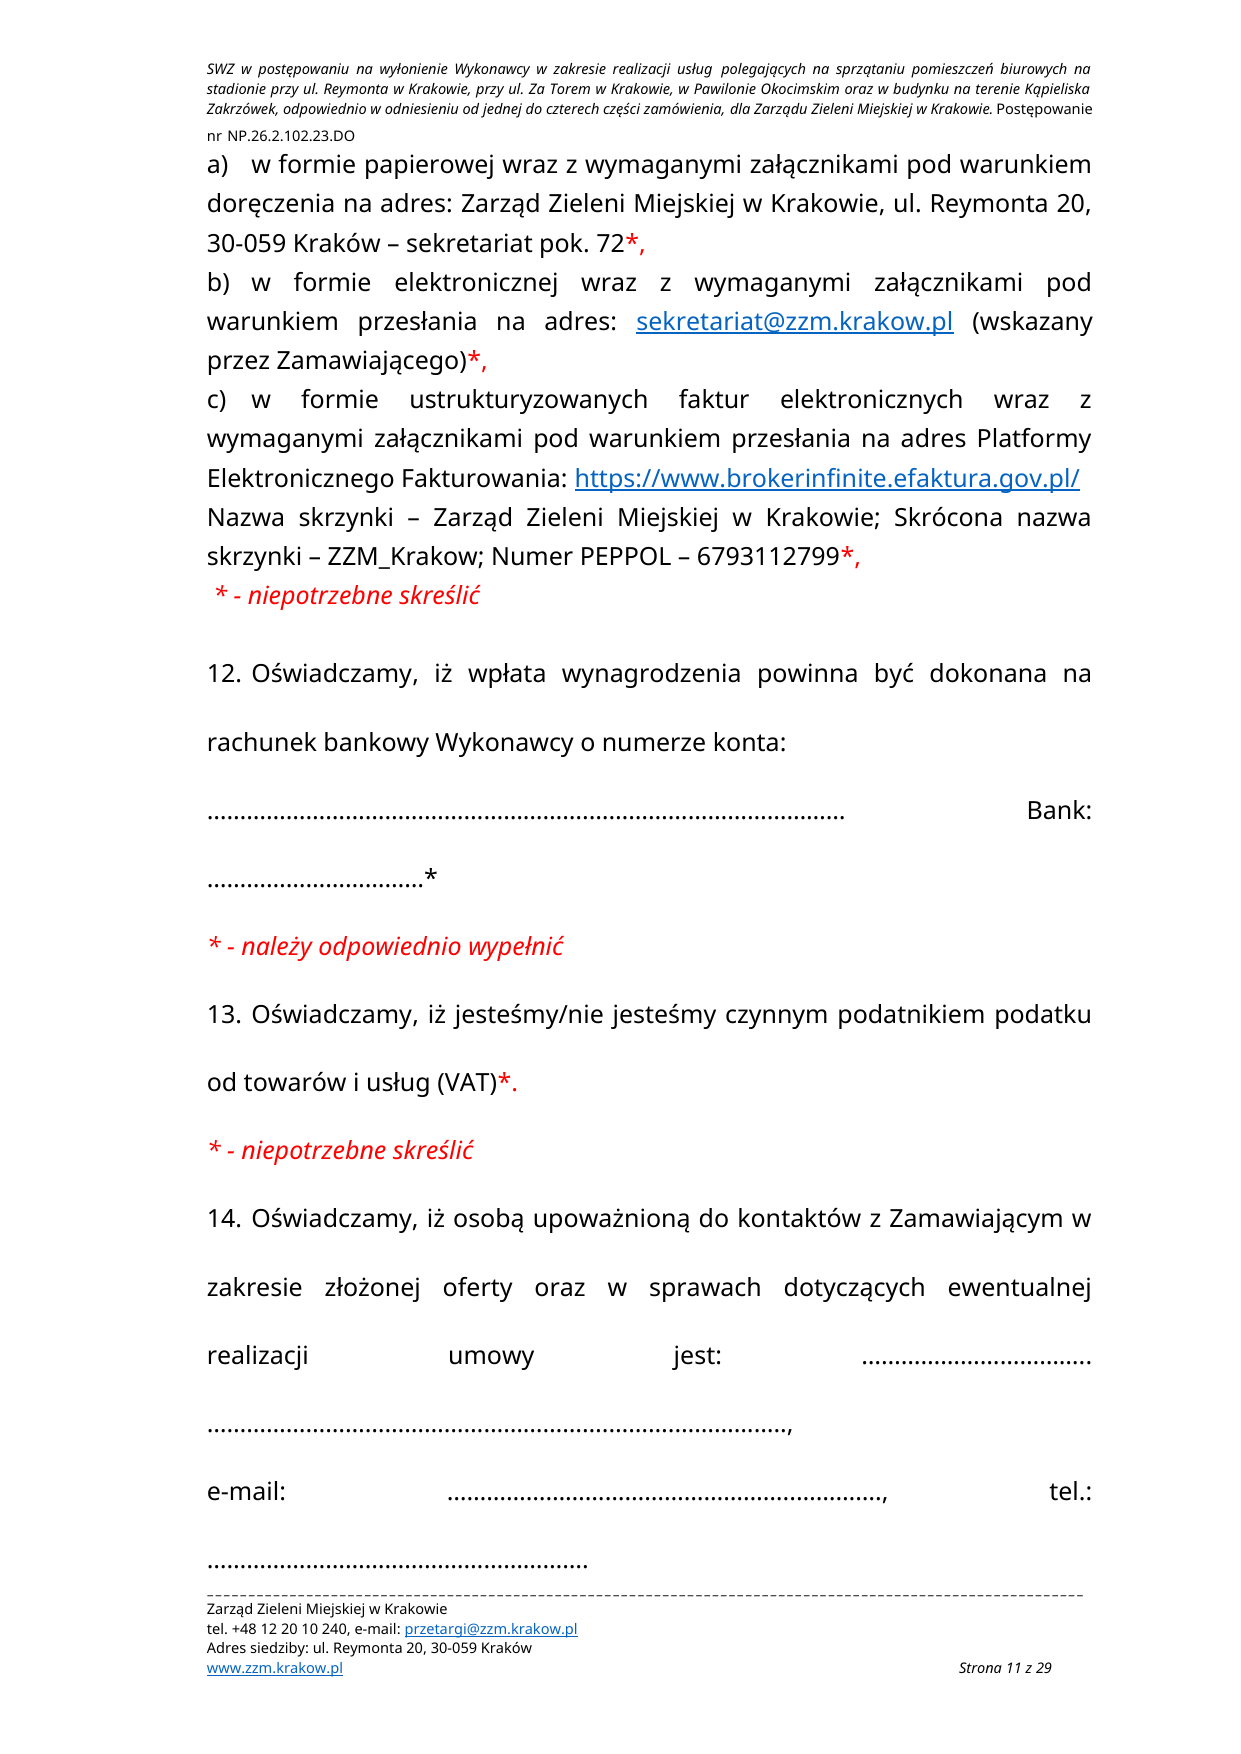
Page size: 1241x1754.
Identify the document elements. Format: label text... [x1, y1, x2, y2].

text * - należy odpowiednio wypełnić [207, 928, 1093, 963]
list * - niepotrzebne skreślić [207, 1133, 1093, 1167]
list w formie papierowej wraz z wymaganymi załącznikami pod warunkiem doręczenia na adres: Zarząd Zieleni Miejskiej w Krakowie, ul. Reymonta 20, 30-059 Kraków – sekretariat pok. 72*, [207, 147, 1093, 259]
list e-mail: ……………………………………………..…………., tel.: …………………………………………………. [207, 1473, 1093, 1576]
list Oświadczamy, iż wpłata wynagrodzenia powinna być dokonana na rachunek bankowy Wykonawcy o numerze konta: [207, 656, 1093, 758]
list w formie elektronicznej wraz z wymaganymi załącznikami pod warunkiem przesłania na adres: sekretariat@zzm.krakow.pl (wskazany przez Zamawiającego)*, [207, 264, 1093, 377]
list * - niepotrzebne skreślić [207, 578, 1093, 612]
text ………………………………………………….………………………………… Bank: ……………………………* [207, 792, 1093, 894]
list w formie ustrukturyzowanych faktur elektronicznych wraz z wymaganymi załącznikami pod warunkiem przesłania na adres Platformy Elektronicznego Fakturowania: https://www.brokerinfinite.efaktura.gov.pl/ [207, 382, 1093, 494]
list Oświadczamy, iż osobą upoważnioną do kontaktów z Zamawiającym w zakresie złożonej oferty oraz w sprawach dotyczących ewentualnej realizacji umowy jest: ……………………………..…………………………………………………….……….…………….., [207, 1201, 1093, 1439]
list Oświadczamy, iż jesteśmy/nie jesteśmy czynnym podatnikiem podatku od towarów i usług (VAT)*. [207, 997, 1093, 1099]
list Nazwa skrzynki – Zarząd Zieleni Miejskiej w Krakowie; Skrócona nazwa skrzynki – ZZM_Krakow; Numer PEPPOL – 6793112799*, [207, 499, 1093, 573]
